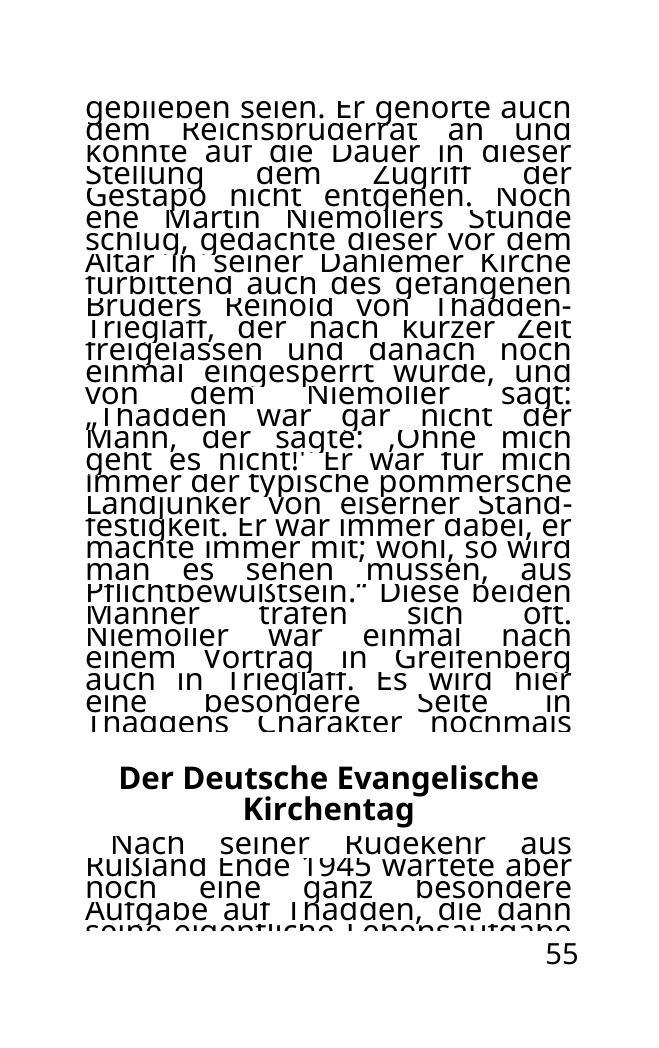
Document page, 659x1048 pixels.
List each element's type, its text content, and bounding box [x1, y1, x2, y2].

text 55 [545, 941, 579, 970]
subtitle Der Deutsche Evangelische Kirchentag [85, 764, 572, 827]
text geblieben seien. Er gehörte auch dem Reichsbruderrat an und konnte auf die Dauer in dieser Stellung dem Zugriff der Gestapo nicht entgehen. Noch ehe Martin Niemöllers Stunde schlug, gedachte dieser vor dem Altar in seiner Dahlemer Kirche fürbittend auch des gefangenen Bruders Reinold von Thadden-Trieglaff, der nach kurzer Zeit freigelassen und danach noch einmal eingesperrt wurde, und von dem Niemöller sagt: „Thadden war gar nicht der Mann, der sagte: ,Ohne mich geht es nicht!' Er war für mich immer der typische pommersche Landjunker von eiserner Standfestigkeit. Er war immer dabei, er machte immer mit; wohl, so wird man es sehen müssen, aus Pflichtbewußtsein.“ Diese beiden Männer trafen sich oft. Niemöller war einmal nach einem Vortrag in Greifenberg auch in Trieglaff. Es wird hier eine besondere Seite in Thaddens Charakter nochmals deutlich unterstrichen: die Standhaftigkeit, die die Seinen immer an ihm beobachten konnten. [85, 101, 572, 732]
text Nach seiner Rüdekehr aus Rußland Ende 1945 wartete aber noch eine ganz besondere Aufgabe auf Thadden, die dann seine eigentliche Lebensaufgabe werden sollte. Zunächst ging er in die Schweiz, aber nicht nur, um sich zu erholen. Visser’t Hooft bot ihm zunächst [85, 837, 572, 931]
